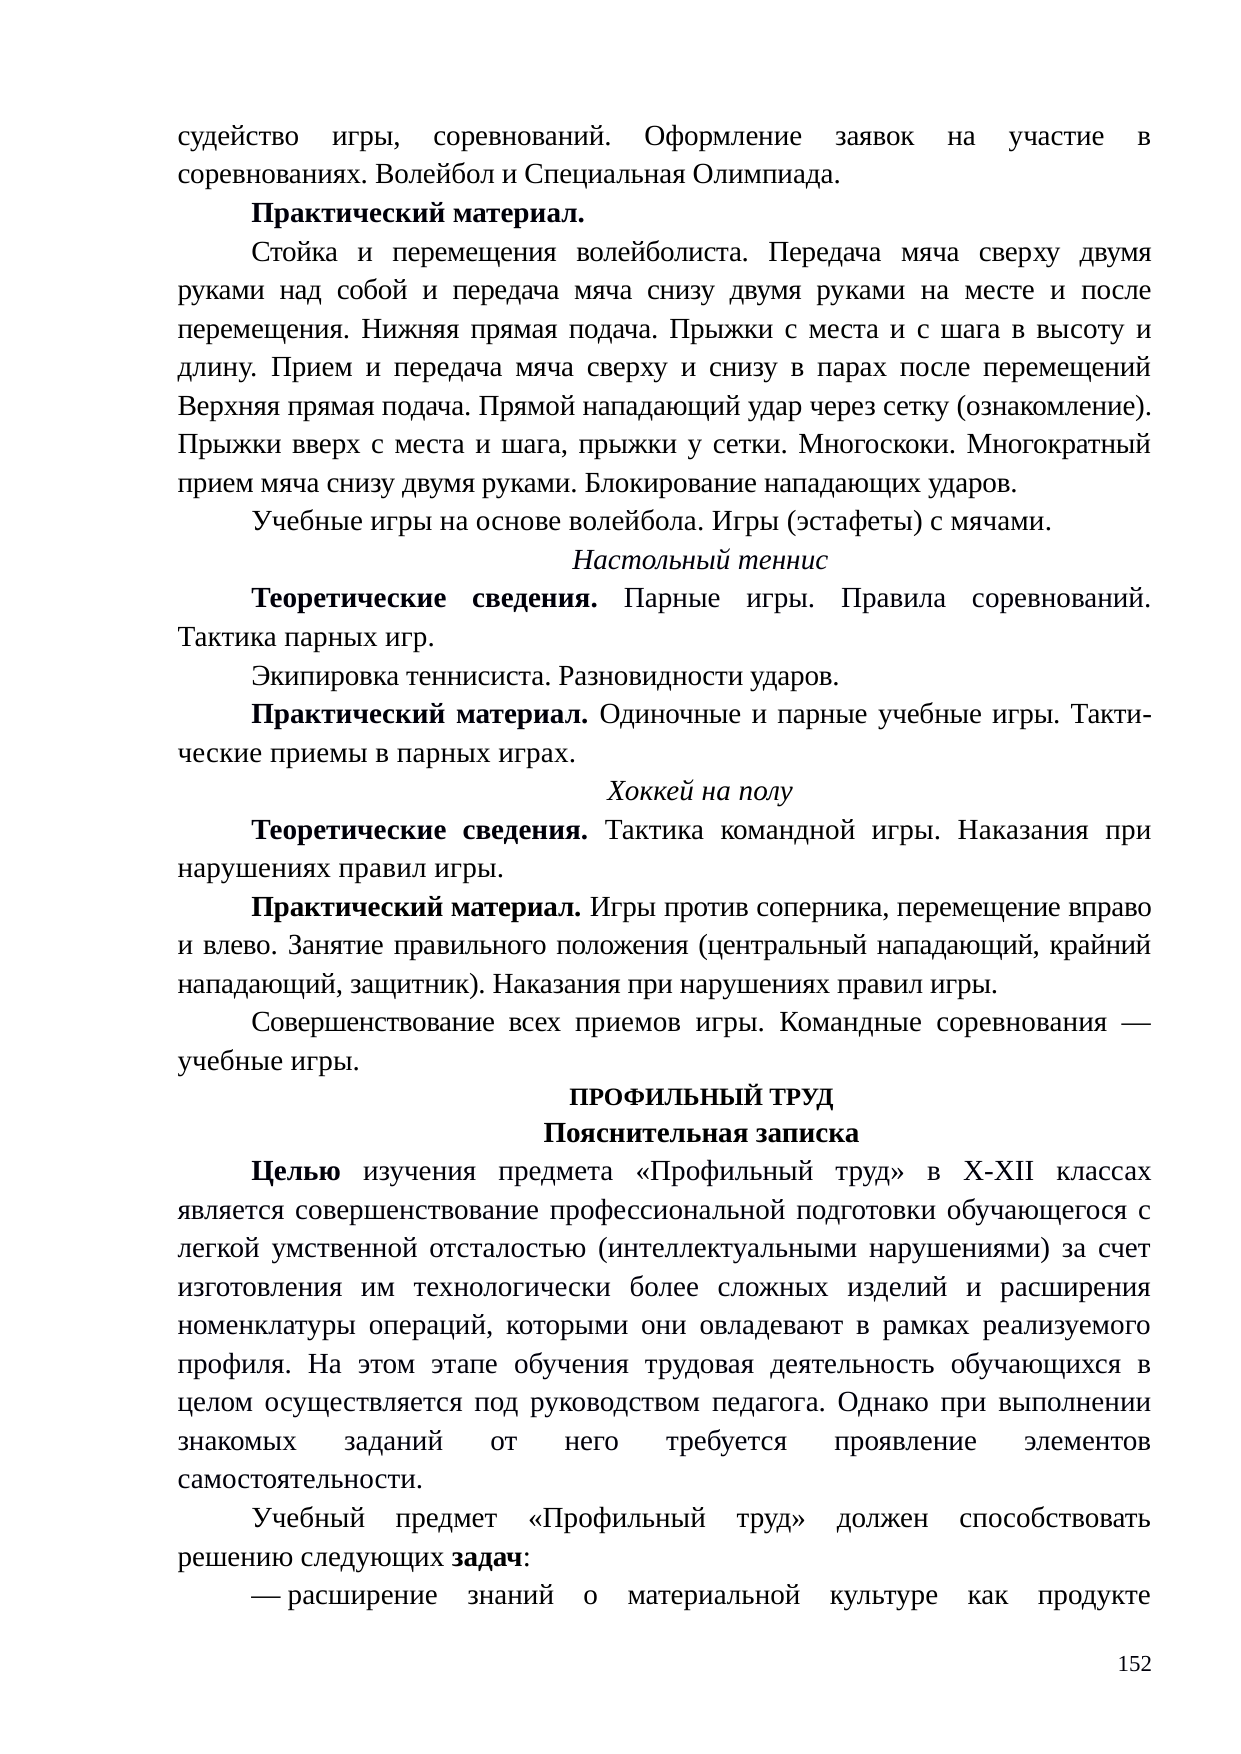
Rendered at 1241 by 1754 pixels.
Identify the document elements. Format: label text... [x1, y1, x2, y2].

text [177, 118, 1152, 190]
text Теоретические сведения. Парные игры. Правила соревнований. Тактика парных игр. [177, 581, 1152, 653]
text Практический материал. Игры против соперника, перемещение вправо и влево. Занятие правильного положения (центральный нападающий, крайний нападающий, защитник). Наказания при нарушениях правил игры. [177, 889, 1152, 999]
text ПРОФИЛЬНЫЙ ТРУД [177, 1082, 1152, 1110]
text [177, 1577, 1152, 1611]
text Настольный теннис [177, 542, 1152, 576]
text Хоккей на полу [177, 773, 1152, 807]
text Учебные игры на основе волейбола. Игры (эстафеты) с мячами. [177, 503, 1152, 537]
text Экипировка теннисиста. Разновидности ударов. [177, 658, 1152, 691]
text Стойка и перемещения волейболиста. Передача мяча сверху двумя руками над собой и передача мяча снизу двумя руками на месте и после перемещения. Нижняя прямая подача. Прыжки с места и с шага в высоту и длину. Прием и передача мяча сверху и снизу в парах после перемещений Верхняя прямая подача. Прямой нападающий удар через сетку (ознакомление). Прыжки вверх с места и шага, прыжки у сетки. Многоскоки. Многократный прием мяча снизу двумя руками. Блокирование нападающих ударов. [177, 234, 1152, 498]
text Совершенствование всех приемов игры. Командные соревнования — учебные игры. [177, 1004, 1152, 1077]
text Пояснительная записка [177, 1115, 1152, 1148]
text Учебный предмет «Профильный труд» должен способствовать решению следующих задач: [177, 1500, 1152, 1572]
text Целью изучения предмета «Профильный труд» в X-XII классах является совершенствование профессиональной подготовки обучающегося с легкой умственной отсталостью (интеллектуальными нарушениями) за счет изготовления им технологически более сложных изделий и расширения номенклатуры операций, которыми они овладевают в рамках реализуемого профиля. На этом этапе обучения трудовая деятельность обучающихся в целом осуществляется под руководством педагога. Однако при выполнении знакомых заданий от него требуется проявление элементов самостоятельности. [177, 1153, 1152, 1495]
text Теоретические сведения. Тактика командной игры. Наказания при нарушениях правил игры. [177, 812, 1152, 884]
text Практический материал. [177, 195, 1152, 229]
text Практический материал. Одиночные и парные учебные игры. Тактические приемы в парных играх. [177, 696, 1152, 768]
